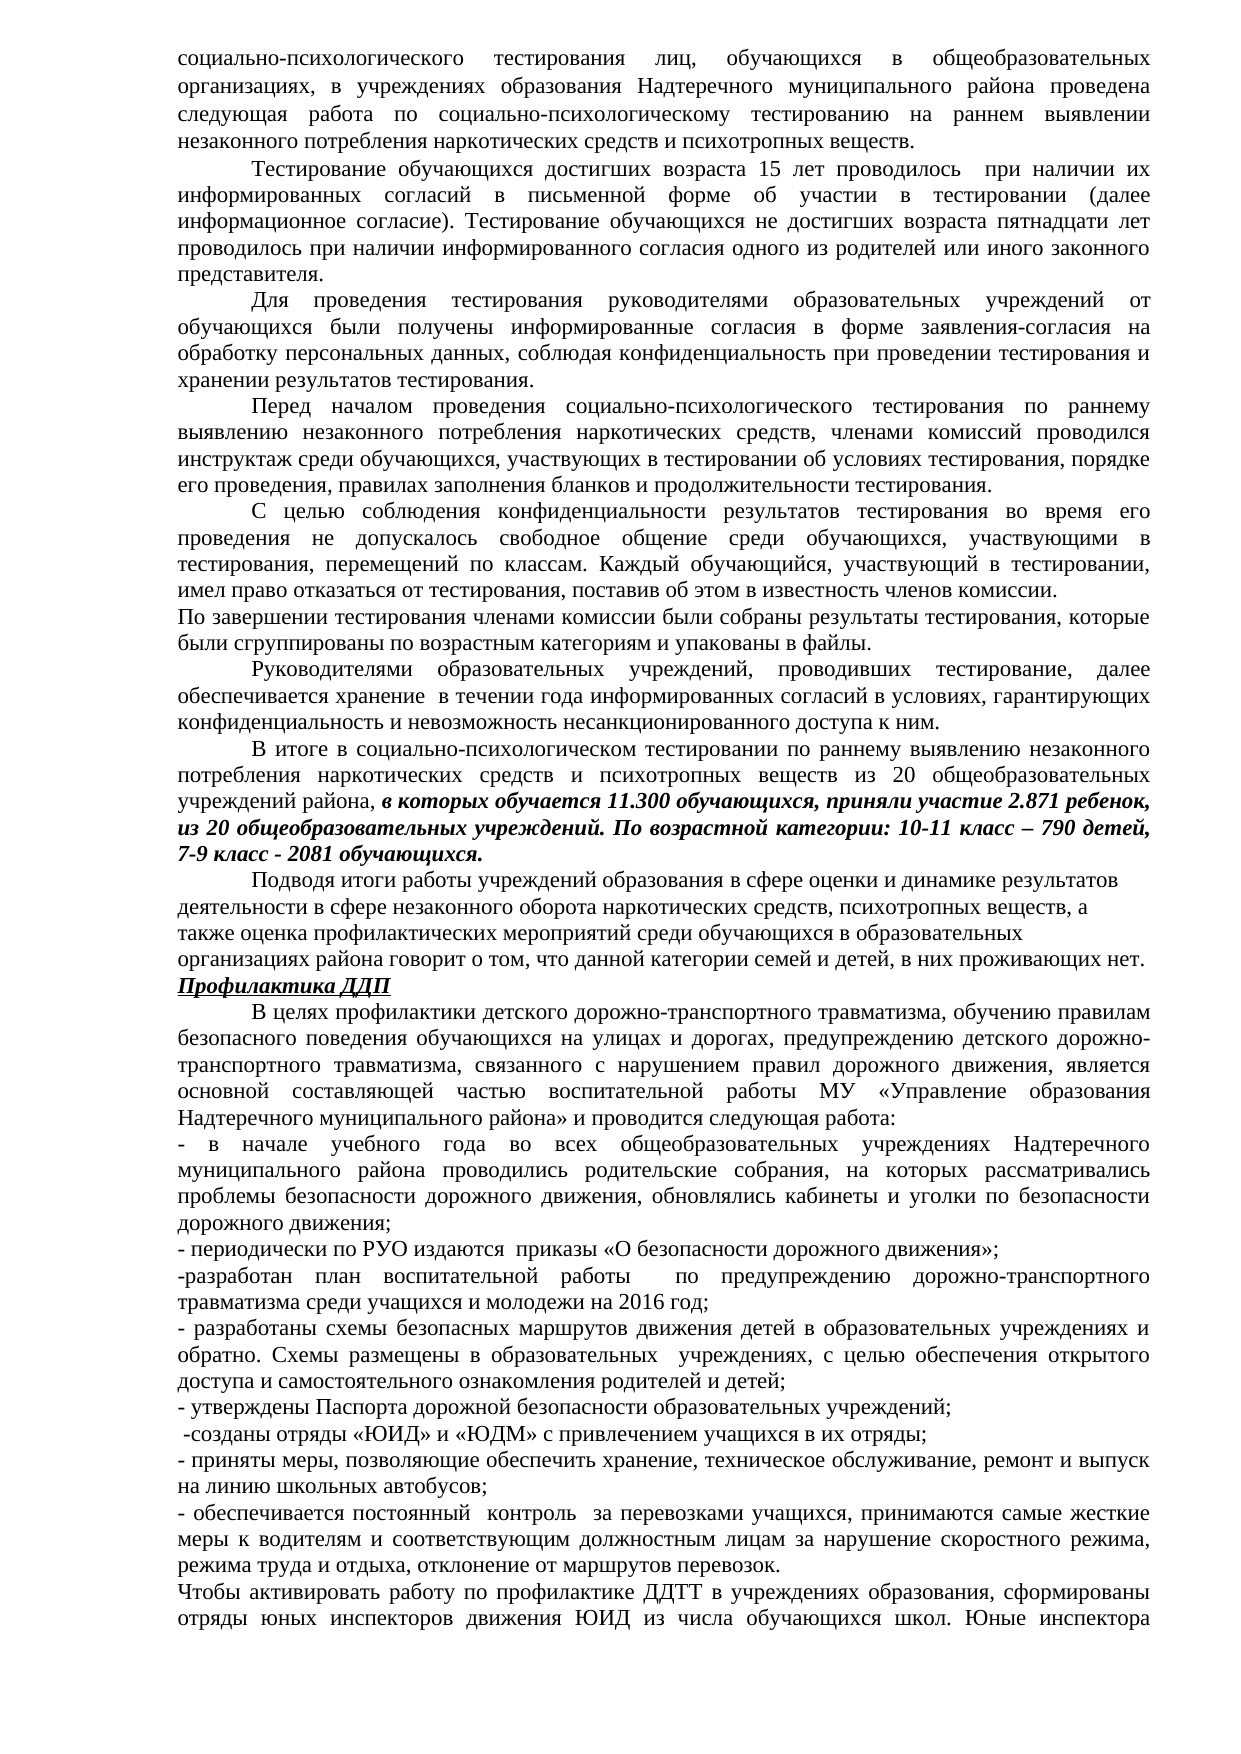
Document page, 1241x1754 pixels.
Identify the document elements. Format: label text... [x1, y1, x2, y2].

text По завершении тестирования членами комиссии были собраны результаты тестирования, которые были сгруппированы по возрастным категориям и упакованы в файлы. [177, 603, 1152, 656]
text Тестирование обучающихся достигших возраста 15 лет проводилось при наличии их информированных согласий в письменной форме об участии в тестировании (далее информационное согласие). Тестирование обучающихся не достигших возраста пятнадцати лет проводилось при наличии информированного согласия одного из родителей или иного законного представителя. [177, 155, 1152, 287]
text - разработаны схемы безопасных маршрутов движения детей в образовательных учреждениях и обратно. Схемы размещены в образовательных учреждениях, с целью обеспечения открытого доступа и самостоятельного ознакомления родителей и детей; [177, 1314, 1152, 1393]
text Подводя итоги работы учреждений образования в сфере оценки и динамике результатов деятельности в сфере незаконного оборота наркотических средств, психотропных веществ, а также оценка профилактических мероприятий среди обучающихся в образовательных организациях района говорит о том, что данной категории семей и детей, в них проживающих нет. [177, 866, 1152, 972]
text - утверждены Паспорта дорожной безопасности образовательных учреждений; [177, 1393, 1152, 1420]
text Перед началом проведения социально-психологического тестирования по раннему выявлению незаконного потребления наркотических средств, членами комиссий проводился инструктаж среди обучающихся, участвующих в тестировании об условиях тестирования, порядке его проведения, правилах заполнения бланков и продолжительности тестирования. [177, 392, 1152, 497]
text - периодически по РУО издаются приказы «О безопасности дорожного движения»; [177, 1235, 1152, 1262]
text - приняты меры, позволяющие обеспечить хранение, техническое обслуживание, ремонт и выпуск на линию школьных автобусов; [177, 1446, 1152, 1499]
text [177, 44, 1152, 153]
text В целях профилактики детского дорожно-транспортного травматизма, обучению правилам безопасного поведения обучающихся на улицах и дорогах, предупреждению детского дорожно-транспортного травматизма, связанного с нарушением правил дорожного движения, является основной составляющей частью воспитательной работы МУ «Управление образования Надтеречного муниципального района» и проводится следующая работа: [177, 998, 1152, 1130]
text В итоге в социально-психологическом тестировании по раннему выявлению незаконного потребления наркотических средств и психотропных веществ из 20 общеобразовательных учреждений района, в которых обучается 11.300 обучающихся, приняли участие 2.871 ребенок, из 20 общеобразовательных учреждений. По возрастной категории: 10-11 класс – 790 детей, 7-9 класс - 2081 обучающихся. [177, 734, 1152, 866]
text Для проведения тестирования руководителями образовательных учреждений от обучающихся были получены информированные согласия в форме заявления-согласия на обработку персональных данных, соблюдая конфиденциальность при проведении тестирования и хранении результатов тестирования. [177, 287, 1152, 392]
text - обеспечивается постоянный контроль за перевозками учащихся, принимаются самые жесткие меры к водителям и соответствующим должностным лицам за нарушение скоростного режима, режима труда и отдыха, отклонение от маршрутов перевозок. [177, 1499, 1152, 1578]
text Профилактика ДДП [177, 972, 1152, 998]
text -разработан план воспитательной работы по предупреждению дорожно-транспортного травматизма среди учащихся и молодежи на 2016 год; [177, 1262, 1152, 1314]
text -созданы отряды «ЮИД» и «ЮДМ» с привлечением учащихся в их отряды; [177, 1420, 1152, 1446]
text С целью соблюдения конфиденциальности результатов тестирования во время его проведения не допускалось свободное общение среди обучающихся, участвующими в тестирования, перемещений по классам. Каждый обучающийся, участвующий в тестировании, имел право отказаться от тестирования, поставив об этом в известность членов комиссии. [177, 497, 1152, 603]
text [177, 1578, 1152, 1631]
text - в начале учебного года во всех общеобразовательных учреждениях Надтеречного муниципального района проводились родительские собрания, на которых рассматривались проблемы безопасности дорожного движения, обновлялись кабинеты и уголки по безопасности дорожного движения; [177, 1130, 1152, 1235]
text Руководителями образовательных учреждений, проводивших тестирование, далее обеспечивается хранение в течении года информированных согласий в условиях, гарантирующих конфиденциальность и невозможность несанкционированного доступа к ним. [177, 656, 1152, 734]
